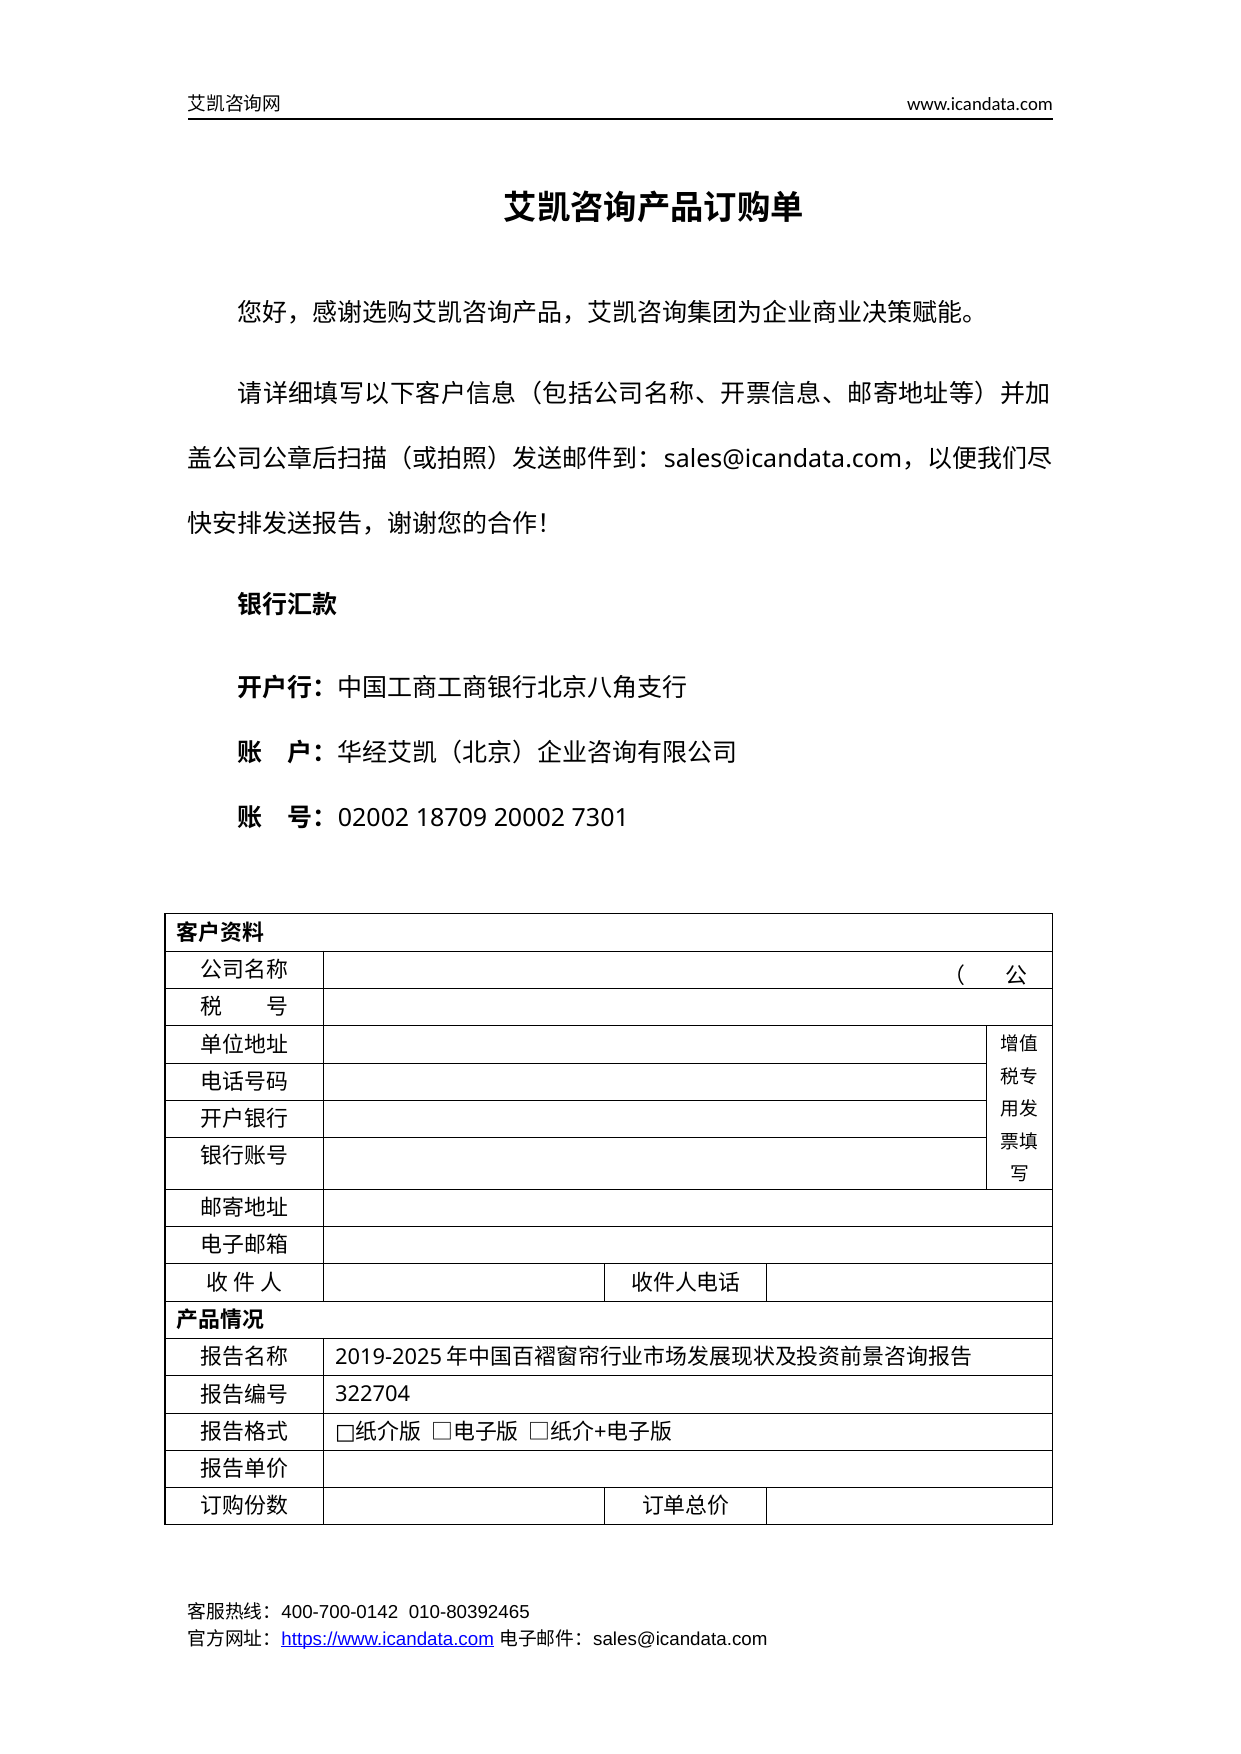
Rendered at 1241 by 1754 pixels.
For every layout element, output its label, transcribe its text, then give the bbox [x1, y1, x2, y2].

table_header 客户资料 [166, 914, 1052, 951]
table_cell 报告名称 [166, 1339, 323, 1375]
table_cell □纸介版 □电子版 □纸介+电子版 [324, 1414, 1052, 1450]
table_cell [324, 989, 1052, 1025]
text 开户行：中国工商工商银行北京八角支行 [187, 653, 1053, 718]
table_cell 公司名称 [166, 952, 323, 988]
table_cell [324, 952, 1052, 988]
table_cell 产品情况 [166, 1302, 1052, 1338]
table_cell 2019-2025年中国百褶窗帘行业市场发展现状及投资前景咨询报告 [324, 1339, 1052, 1375]
table_cell 邮寄地址 [166, 1190, 323, 1226]
table_cell 银行账号 [166, 1138, 323, 1189]
table_cell 税 号 [166, 989, 323, 1025]
table_cell [767, 1488, 1052, 1524]
table_cell [324, 1264, 604, 1301]
table_cell [324, 1451, 1052, 1487]
table_cell [324, 1101, 986, 1137]
table_cell 电子邮箱 [166, 1227, 323, 1263]
table_cell 收 件 人 [166, 1264, 323, 1301]
table_cell 单位地址 [166, 1026, 323, 1062]
table_cell 电话号码 [166, 1064, 323, 1100]
text 账 号：02002 18709 20002 7301 [187, 783, 1053, 848]
table_cell 收件人电话 [605, 1264, 766, 1301]
table_cell 报告编号 [166, 1376, 323, 1412]
table_cell 报告格式 [166, 1414, 323, 1450]
table_cell [767, 1264, 1052, 1301]
text 银行汇款 [187, 570, 1053, 635]
table_cell [324, 1026, 986, 1062]
table_cell 订购份数 [166, 1488, 323, 1524]
table_cell [324, 1064, 986, 1100]
table_cell 报告单价 [166, 1451, 323, 1487]
table_cell [324, 1227, 1052, 1263]
table_cell [324, 1190, 1052, 1226]
text 请详细填写以下客户信息（包括公司名称、开票信息、邮寄地址等）并加盖公司公章后扫描（或拍照）发送邮件到：sales@icandata.com，以便我们尽快安排发送报告，谢谢您的合作！ [187, 359, 1053, 554]
text 账 户：华经艾凯（北京）企业咨询有限公司 [187, 718, 1053, 783]
table_cell [324, 1488, 604, 1524]
table_cell 322704 [324, 1376, 1052, 1412]
text 艾凯咨询产品订购单 [187, 172, 1053, 237]
text 您好，感谢选购艾凯咨询产品，艾凯咨询集团为企业商业决策赋能。 [187, 278, 1053, 343]
table_cell 增值税专用发票填写 [987, 1026, 1052, 1189]
table_cell 开户银行 [166, 1101, 323, 1137]
table_cell [324, 1138, 986, 1189]
table_cell 订单总价 [605, 1488, 766, 1524]
